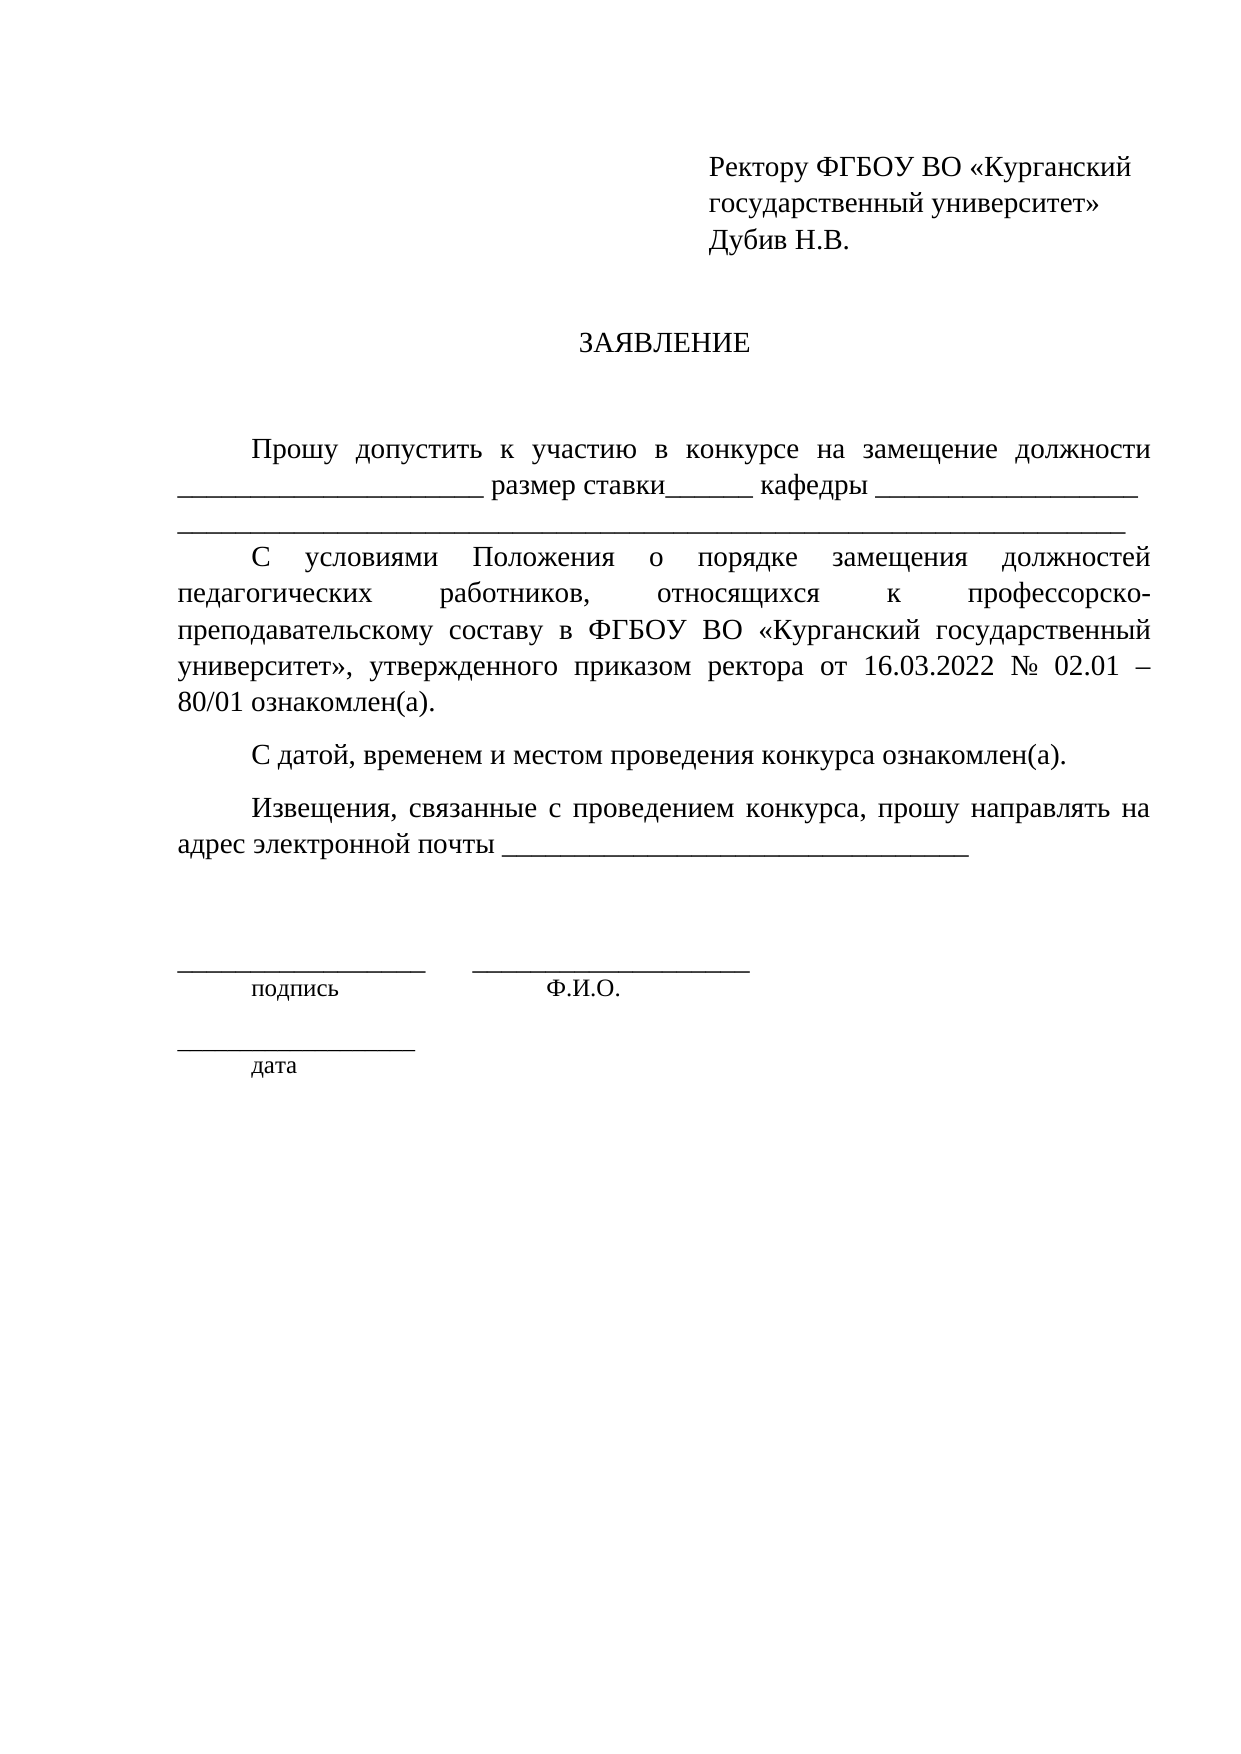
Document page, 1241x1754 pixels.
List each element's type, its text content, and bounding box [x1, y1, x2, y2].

text Ректору ФГБОУ ВО «Курганский [709, 149, 1152, 183]
text Дубив Н.В. [709, 222, 1152, 255]
text ЗАЯВЛЕНИЕ [177, 325, 1152, 359]
text С датой, временем и местом проведения конкурса ознакомлен(а). [177, 737, 1152, 770]
text государственный университет» [709, 186, 1152, 219]
text _________________________________________________________________ [177, 503, 1152, 537]
text ___________________ [177, 1027, 1152, 1053]
text С условиями Положения о порядке замещения должностей педагогических работников, относящихся к профессорско-преподавательскому составу в ФГБОУ ВО «Курганский государственный университет», утвержденного приказом ректора от 16.03.2022 № 02.01 – 80/01 ознакомлен(а). [177, 539, 1152, 718]
text Извещения, связанные с проведением конкурса, прошу направлять на адрес электронной почты ________________________________ [177, 790, 1152, 859]
text Прошу допустить к участию в конкурсе на замещение должности _____________________ размер ставки______ кафедры __________________ [177, 431, 1152, 501]
text подпись Ф.И.О. [177, 976, 1152, 1002]
text _________________ ___________________ [177, 946, 1152, 976]
text дата [177, 1053, 1152, 1079]
